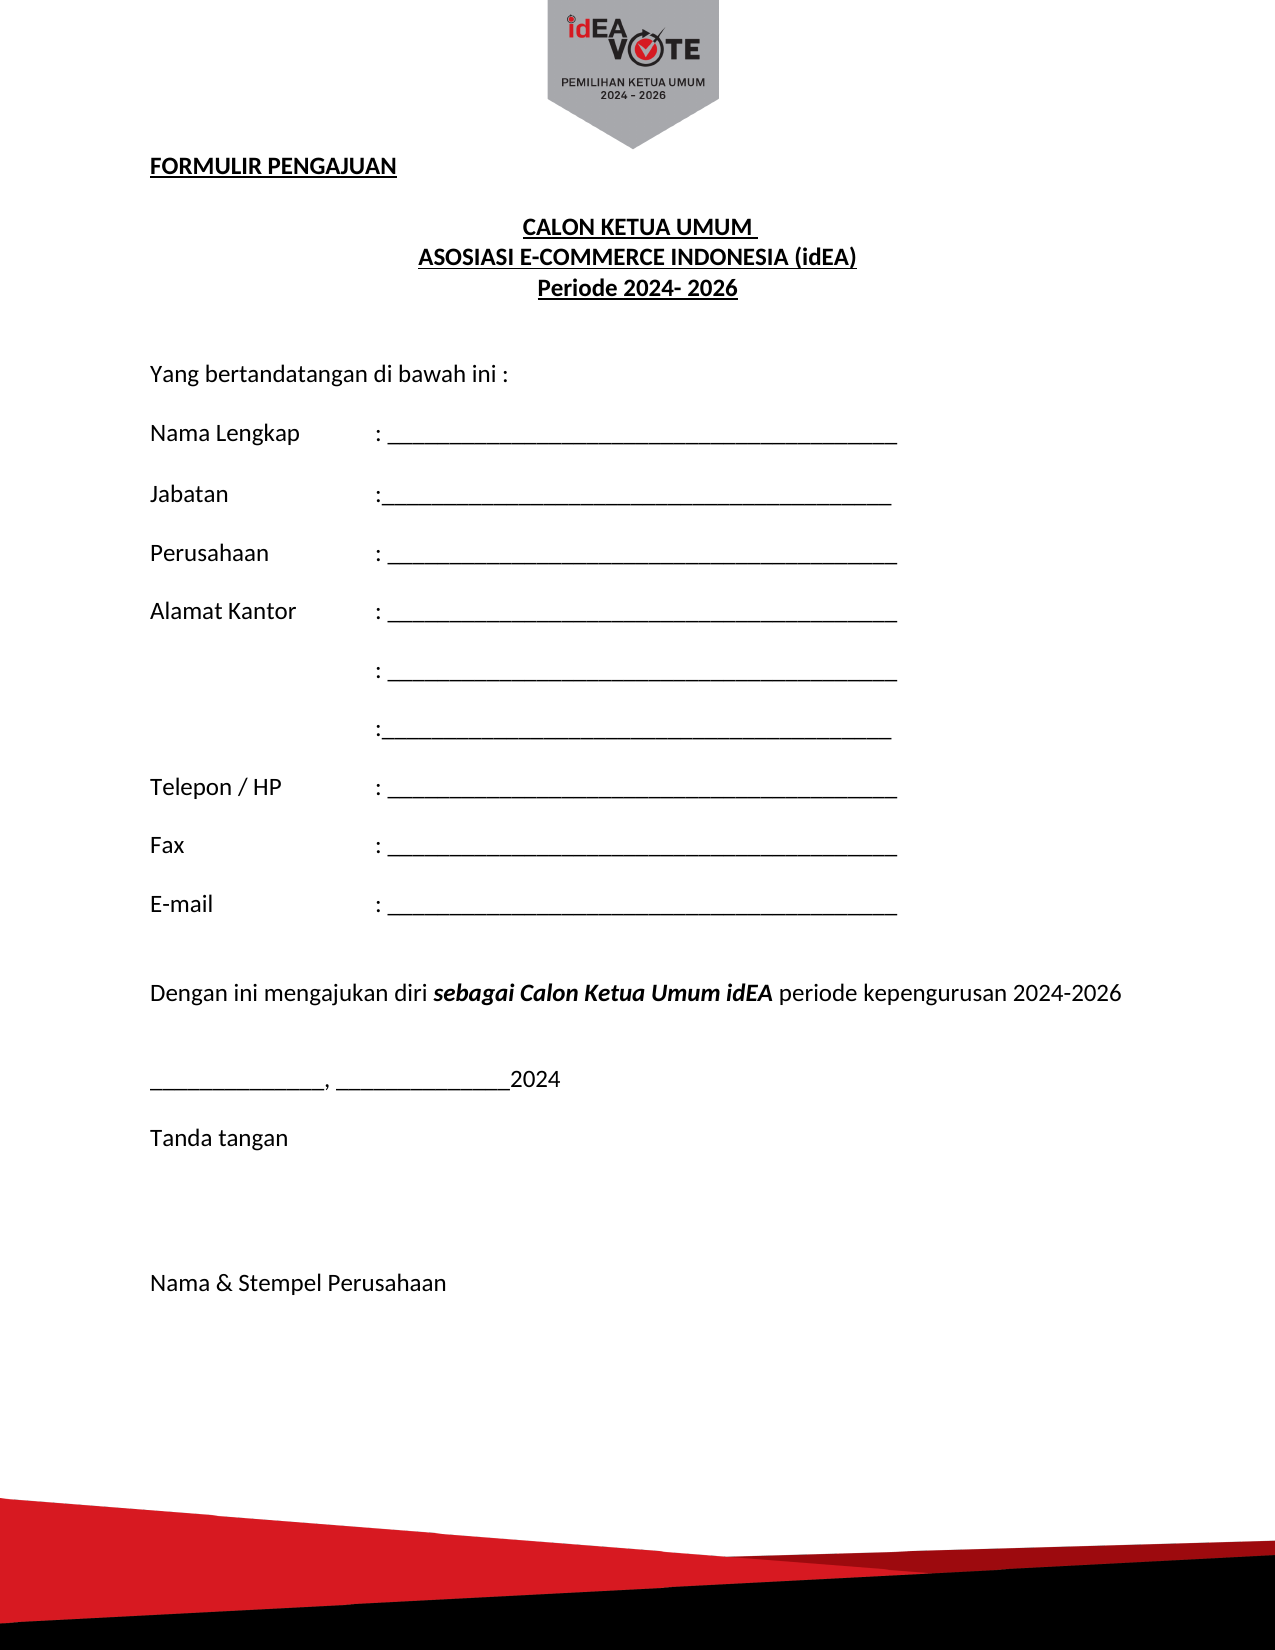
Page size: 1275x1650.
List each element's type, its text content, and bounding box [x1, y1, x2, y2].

text CALON KETUA UMUM [150, 211, 1125, 242]
text E-mail : _________________________________________ [150, 888, 1125, 918]
picture [547, 0, 719, 150]
text : _________________________________________ [300, 654, 1125, 684]
text Nama & Stempel Perusahaan [150, 1267, 1125, 1328]
text Alamat Kantor : _________________________________________ [150, 595, 1125, 626]
text ASOSIASI E-COMMERCE INDONESIA (idEA) [150, 242, 1125, 272]
text Jabatan :_________________________________________ [150, 478, 1125, 509]
text Perusahaan : _________________________________________ [150, 537, 1125, 567]
text Telepon / HP : _________________________________________ [150, 771, 1125, 801]
text FORMULIR PENGAJUAN [150, 150, 1125, 181]
text ______________, ______________2024 [150, 1064, 1125, 1094]
text Yang bertandatangan di bawah ini : [150, 359, 1125, 389]
picture [0, 1498, 1275, 1650]
text Dengan ini mengajukan diri sebagai Calon Ketua Umum idEA periode kepengurusan 2024-2026 [150, 977, 1125, 1008]
text Periode 2024- 2026 [150, 272, 1125, 303]
text :_________________________________________ [150, 712, 1125, 743]
text Nama Lengkap : _________________________________________ [150, 417, 1125, 448]
text Tanda tangan [150, 1122, 1125, 1153]
text Fax : _________________________________________ [150, 829, 1125, 860]
